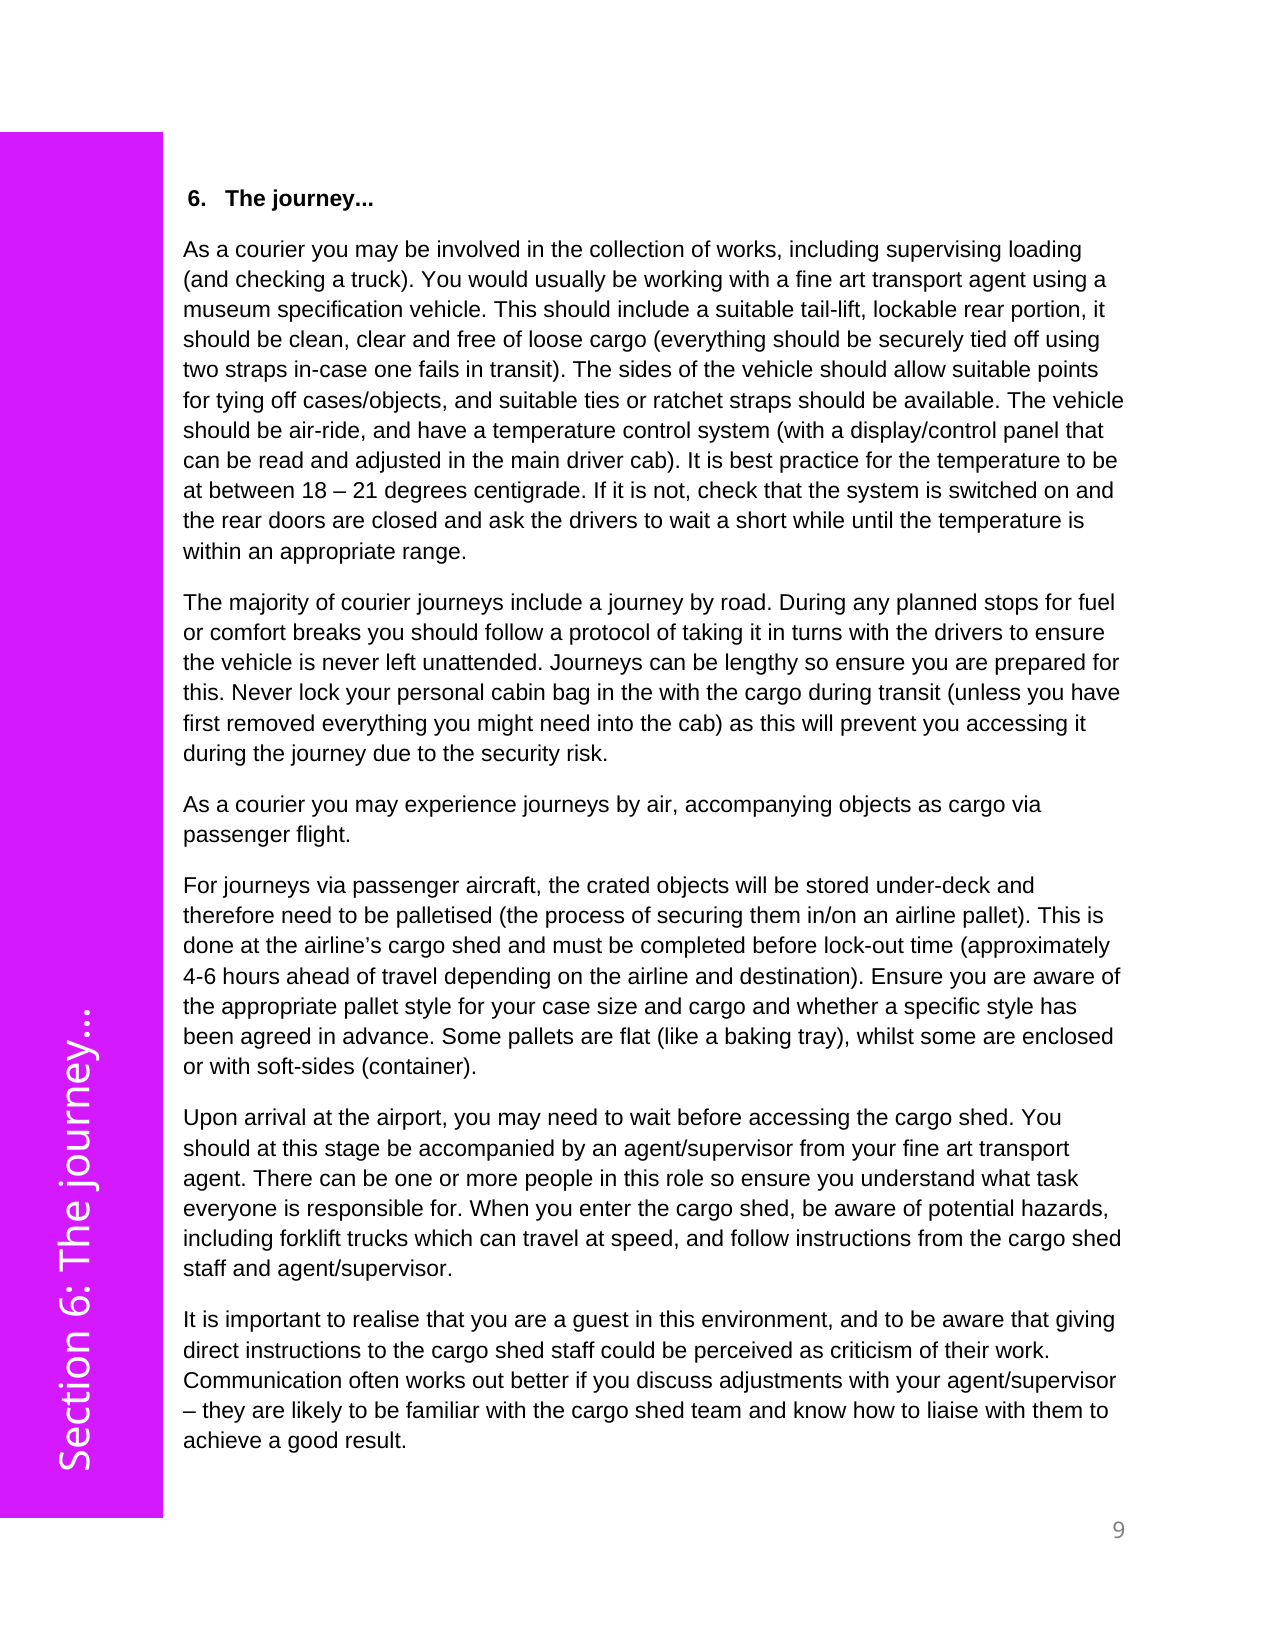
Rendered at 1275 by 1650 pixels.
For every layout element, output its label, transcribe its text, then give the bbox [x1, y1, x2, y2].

text It is important to realise that you are a guest in this environment, and to be aware that giving direct instructions to the cargo shed staff could be perceived as criticism of their work. Communication often works out better if you discuss adjustments with your agent/supervisor – they are likely to be familiar with the cargo shed team and know how to liaise with them to achieve a good result. [164, 1306, 1125, 1454]
list The journey... [187, 184, 1125, 211]
text The majority of courier journeys include a journey by road. During any planned stops for fuel or comfort breaks you should follow a protocol of taking it in turns with the drivers to ensure the vehicle is never left unattended. Journeys can be lengthy so ensure you are prepared for this. Never lock your personal cabin bag in the with the cargo during transit (unless you have first removed everything you might need into the cab) as this will prevent you accessing it during the journey due to the security risk. [164, 589, 1125, 766]
text For journeys via passenger aircraft, the crated objects will be stored under-deck and therefore need to be palletised (the process of securing them in/on an airline pallet). This is done at the airline’s cargo shed and must be completed before lock-out time (approximately 4-6 hours ahead of travel depending on the airline and destination). Ensure you are aware of the appropriate pallet style for your case size and cargo and whether a specific style has been agreed in advance. Some pallets are flat (like a baking tray), whilst some are enclosed or with soft-sides (container). [164, 872, 1125, 1080]
text Upon arrival at the airport, you may need to wait before accessing the cargo shed. You should at this stage be accompanied by an agent/supervisor from your fine art transport agent. There can be one or more people in this role so ensure you understand what task everyone is responsible for. When you enter the cargo shed, be aware of potential hazards, including forklift trucks which can travel at speed, and follow instructions from the cargo shed staff and agent/supervisor. [164, 1104, 1125, 1282]
text As a courier you may be involved in the collection of works, including supervising loading (and checking a truck). You would usually be working with a fine art transport agent using a museum specification vehicle. This should include a suitable tail-lift, lockable rear portion, it should be clean, clear and free of loose cargo (everything should be securely tied off using two straps in-case one fails in transit). The sides of the vehicle should allow suitable points for tying off cases/objects, and suitable ties or ratchet straps should be available. The vehicle should be air-ride, and have a temperature control system (with a display/control panel that can be read and adjusted in the main driver cab). It is best practice for the temperature to be at between 18 – 21 degrees centigrade. If it is not, check that the system is switched on and the rear doors are closed and ask the drivers to wait a short while until the temperature is within an appropriate range. [164, 236, 1125, 564]
text As a courier you may experience journeys by air, accompanying objects as cargo via passenger flight. [164, 791, 1125, 847]
